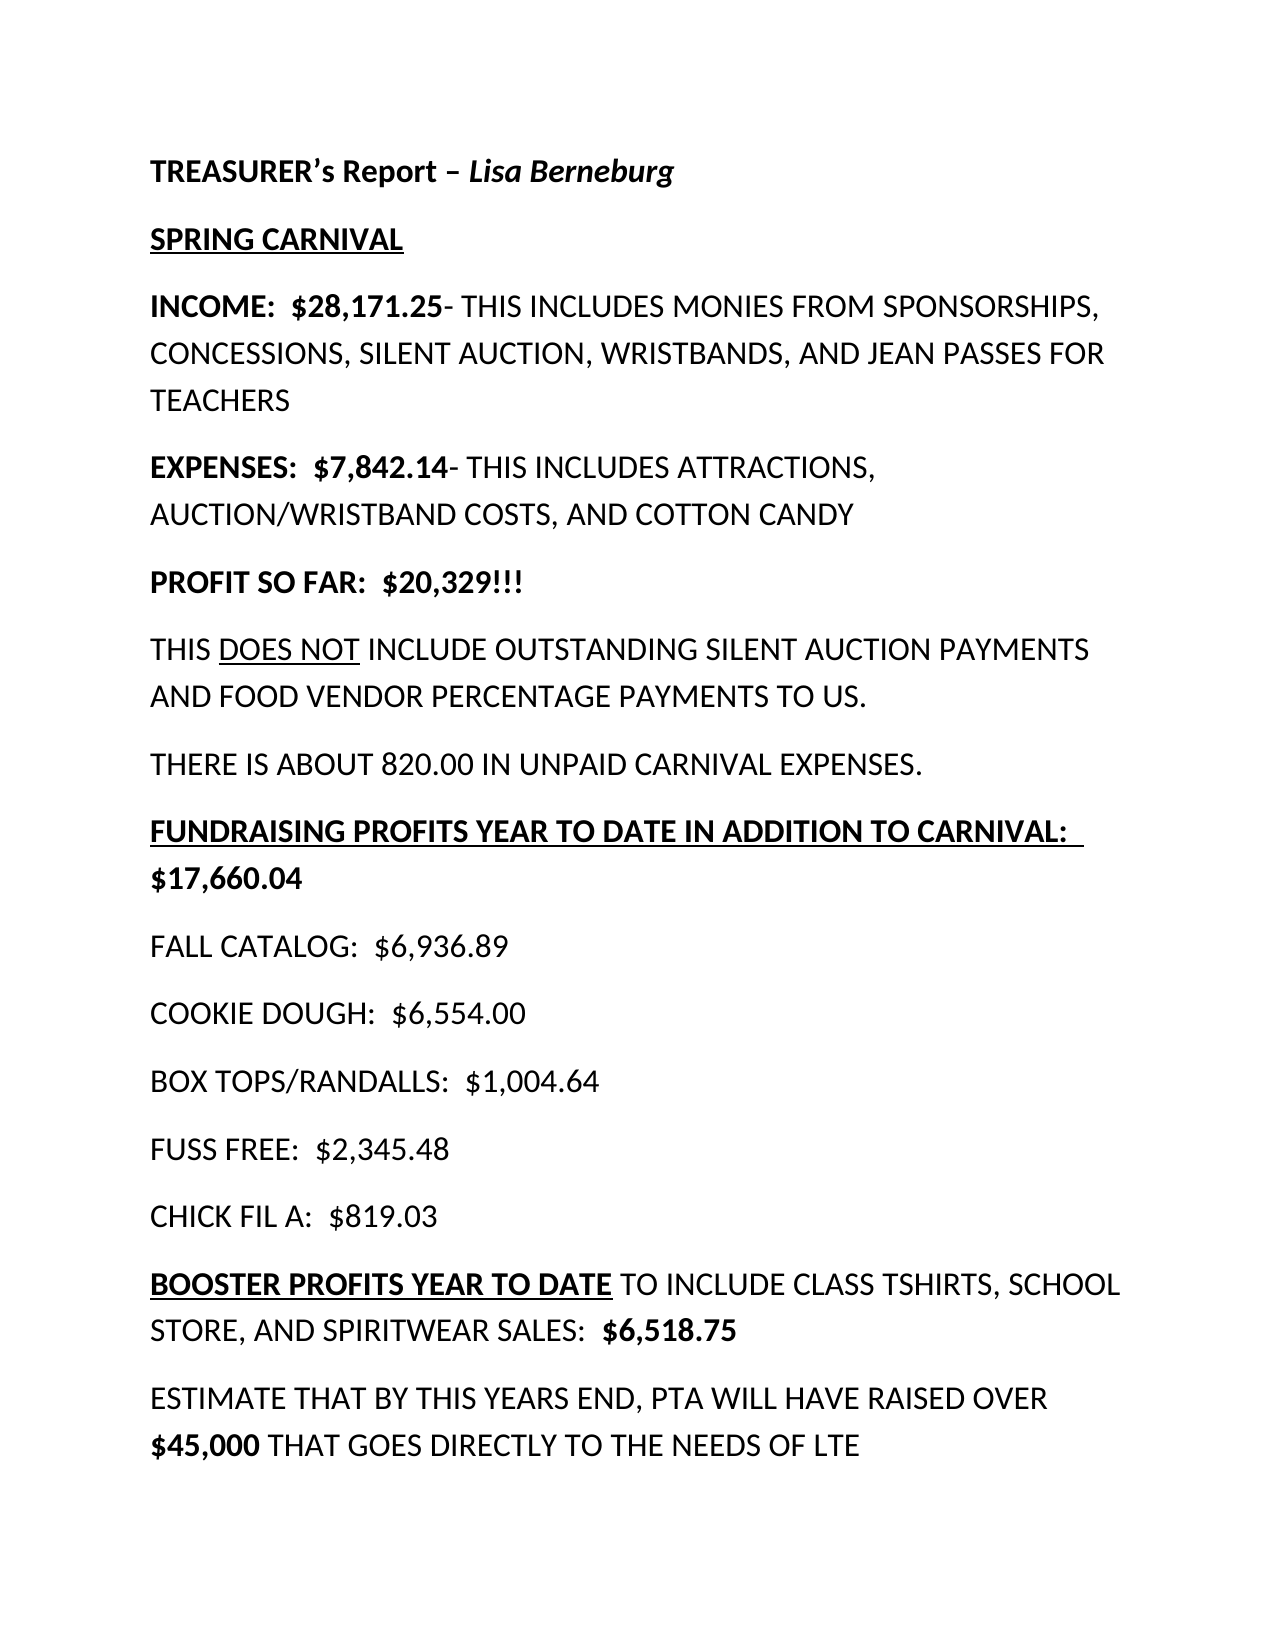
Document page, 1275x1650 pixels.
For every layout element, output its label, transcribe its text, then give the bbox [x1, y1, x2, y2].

text EXPENSES: $7,842.14- THIS INCLUDES ATTRACTIONS, AUCTION/WRISTBAND COSTS, AND COTTON CANDY [150, 446, 1125, 534]
text FUSS FREE: $2,345.48 [150, 1127, 1125, 1168]
text ESTIMATE THAT BY THIS YEARS END, PTA WILL HAVE RAISED OVER $45,000 THAT GOES DIRECTLY TO THE NEEDS OF LTE [150, 1377, 1125, 1464]
text THIS DOES NOT INCLUDE OUTSTANDING SILENT AUCTION PAYMENTS AND FOOD VENDOR PERCENTAGE PAYMENTS TO US. [150, 628, 1125, 716]
text THERE IS ABOUT 820.00 IN UNPAID CARNIVAL EXPENSES. [150, 743, 1125, 783]
text FUNDRAISING PROFITS YEAR TO DATE IN ADDITION TO CARNIVAL: $17,660.04 [150, 810, 1125, 898]
text COOKIE DOUGH: $6,554.00 [150, 992, 1125, 1033]
text CHICK FIL A: $819.03 [150, 1195, 1125, 1236]
text PROFIT SO FAR: $20,329!!! [150, 561, 1125, 601]
text TREASURER’s Report – Lisa Berneburg [150, 150, 1125, 191]
text SPRING CARNIVAL [150, 218, 1125, 258]
text FALL CATALOG: $6,936.89 [150, 925, 1125, 965]
text BOOSTER PROFITS YEAR TO DATE TO INCLUDE CLASS TSHIRTS, SCHOOL STORE, AND SPIRITWEAR SALES: $6,518.75 [150, 1263, 1125, 1350]
text BOX TOPS/RANDALLS: $1,004.64 [150, 1060, 1125, 1101]
text INCOME: $28,171.25- THIS INCLUDES MONIES FROM SPONSORSHIPS, CONCESSIONS, SILENT AUCTION, WRISTBANDS, AND JEAN PASSES FOR TEACHERS [150, 285, 1125, 419]
